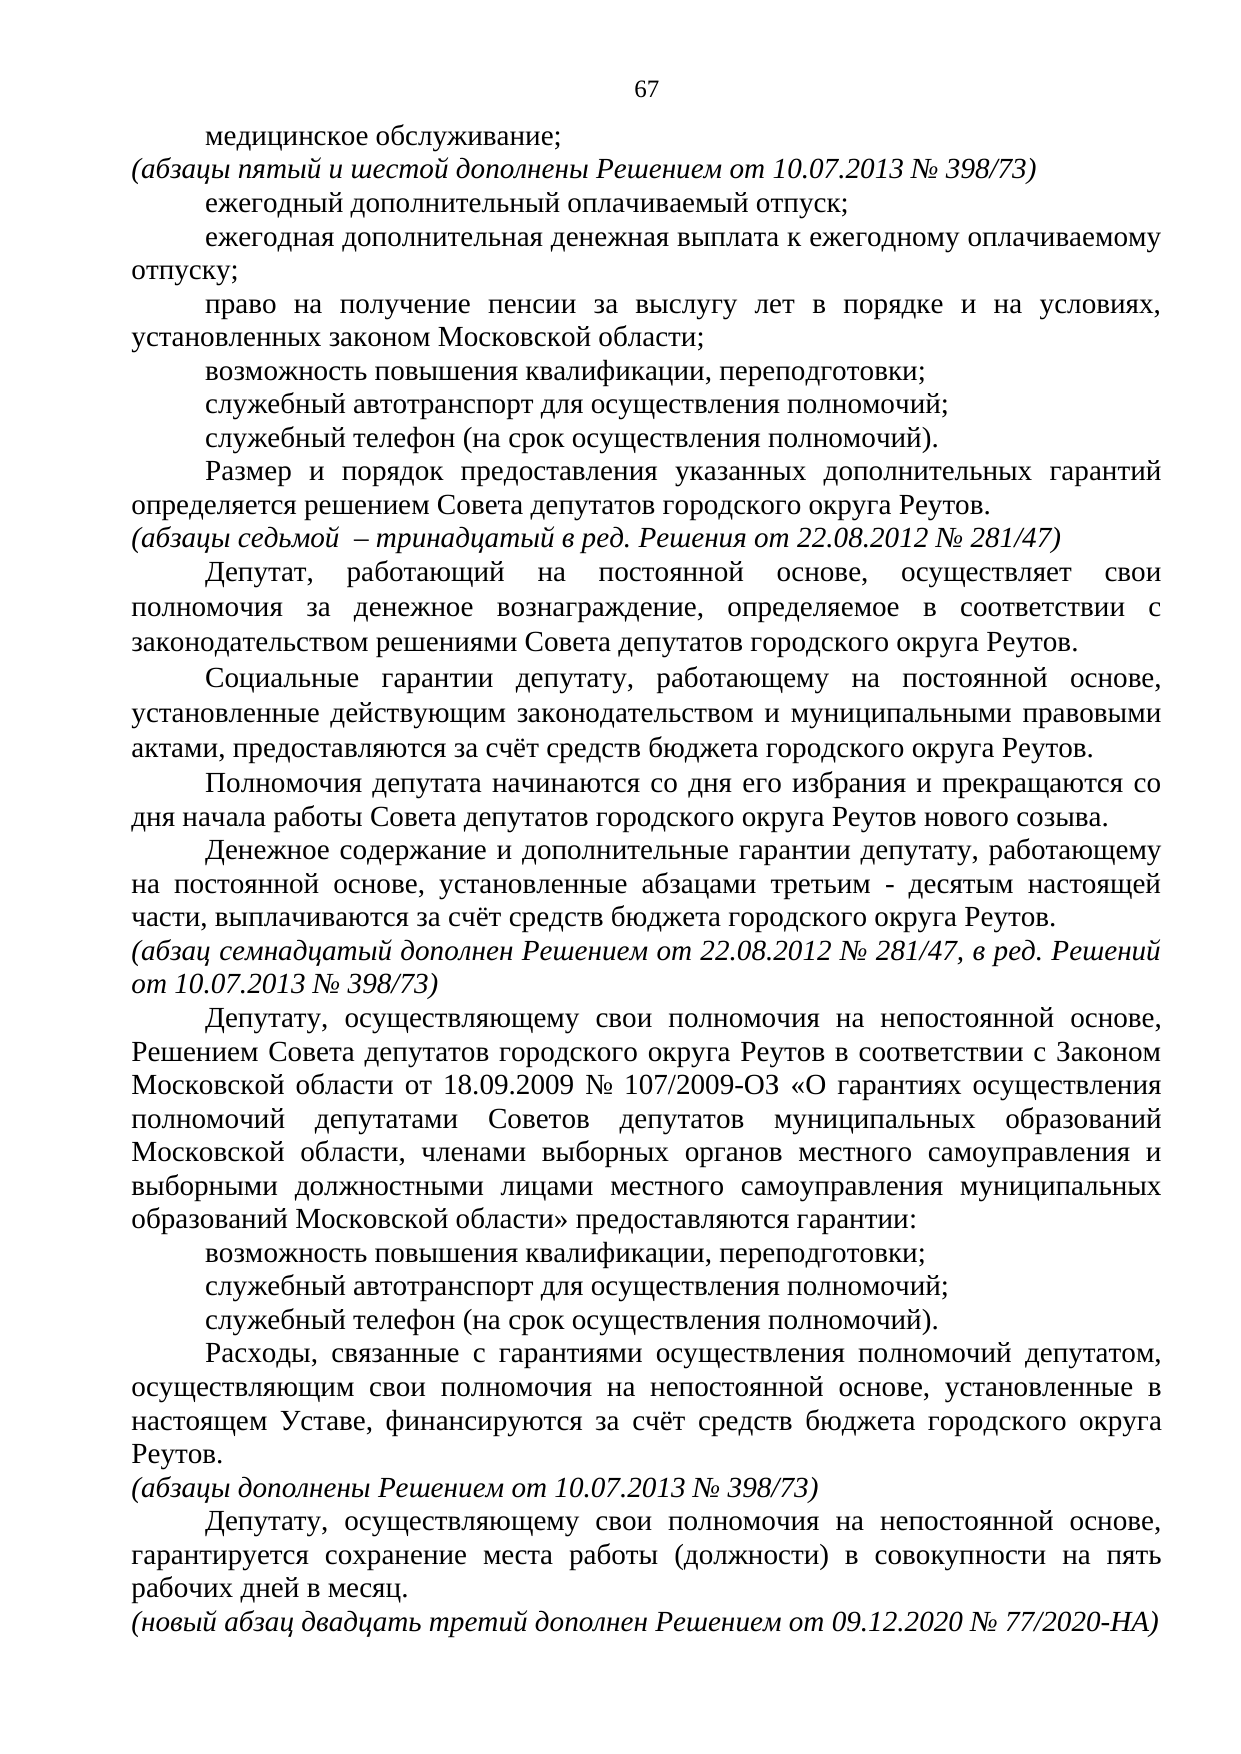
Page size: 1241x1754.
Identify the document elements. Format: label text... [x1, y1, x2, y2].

text медицинское обслуживание; [131, 118, 1162, 152]
text (новый абзац двадцать третий дополнен Решением от 09.12.2020 № 77/2020-НА) [131, 1604, 1162, 1637]
text Депутат, работающий на постоянной основе, осуществляет свои полномочия за денежное вознаграждение, определяемое в соответствии с законодательством решениями Совета депутатов городского округа Реутов. [131, 554, 1162, 658]
text служебный автотранспорт для осуществления полномочий; [131, 386, 1162, 420]
text Размер и порядок предоставления указанных дополнительных гарантий определяется решением Совета депутатов городского округа Реутов. [131, 453, 1162, 521]
text служебный телефон (на срок осуществления полномочий). [131, 420, 1162, 453]
text Расходы, связанные с гарантиями осуществления полномочий депутатом, осуществляющим свои полномочия на непостоянной основе, установленные в настоящем Уставе, финансируются за счёт средств бюджета городского округа Реутов. [131, 1336, 1162, 1470]
text право на получение пенсии за выслугу лет в порядке и на условиях, установленных законом Московской области; [131, 286, 1162, 353]
text Полномочия депутата начинаются со дня его избрания и прекращаются со дня начала работы Совета депутатов городского округа Реутов нового созыва. [131, 765, 1162, 832]
text Денежное содержание и дополнительные гарантии депутату, работающему на постоянной основе, установленные абзацами третьим - десятым настоящей части, выплачиваются за счёт средств бюджета городского округа Реутов. [131, 832, 1162, 933]
text ежегодный дополнительный оплачиваемый отпуск; [131, 185, 1162, 219]
text Депутату, осуществляющему свои полномочия на непостоянной основе, гарантируется сохранение места работы (должности) в совокупности на пять рабочих дней в месяц. [131, 1503, 1162, 1604]
subtitle (абзацы дополнены Решением от 10.07.2013 № 398/73) [131, 1470, 1162, 1503]
text (абзацы седьмой – тринадцатый в ред. Решения от 22.08.2012 № 281/47) [131, 521, 1162, 554]
text Депутату, осуществляющему свои полномочия на непостоянной основе, Решением Совета депутатов городского округа Реутов в соответствии с Законом Московской области от 18.09.2009 № 107/2009-ОЗ «О гарантиях осуществления полномочий депутатами Советов депутатов муниципальных образований Московской области, членами выборных органов местного самоуправления и выборными должностными лицами местного самоуправления муниципальных образований Московской области» предоставляются гарантии: [131, 1000, 1162, 1235]
subtitle (абзацы пятый и шестой дополнены Решением от 10.07.2013 № 398/73) [131, 152, 1162, 185]
text Социальные гарантии депутату, работающему на постоянной основе, установленные действующим законодательством и муниципальными правовыми актами, предоставляются за счёт средств бюджета городского округа Реутов. [131, 660, 1162, 764]
text ежегодная дополнительная денежная выплата к ежегодному оплачиваемому отпуску; [131, 219, 1162, 286]
text возможность повышения квалификации, переподготовки; [131, 1235, 1162, 1268]
text служебный автотранспорт для осуществления полномочий; [131, 1268, 1162, 1302]
text служебный телефон (на срок осуществления полномочий). [131, 1302, 1162, 1336]
text возможность повышения квалификации, переподготовки; [131, 353, 1162, 386]
subtitle (абзац семнадцатый дополнен Решением от 22.08.2012 № 281/47, в ред. Решений от 10.07.2013 № 398/73) [131, 933, 1162, 1000]
